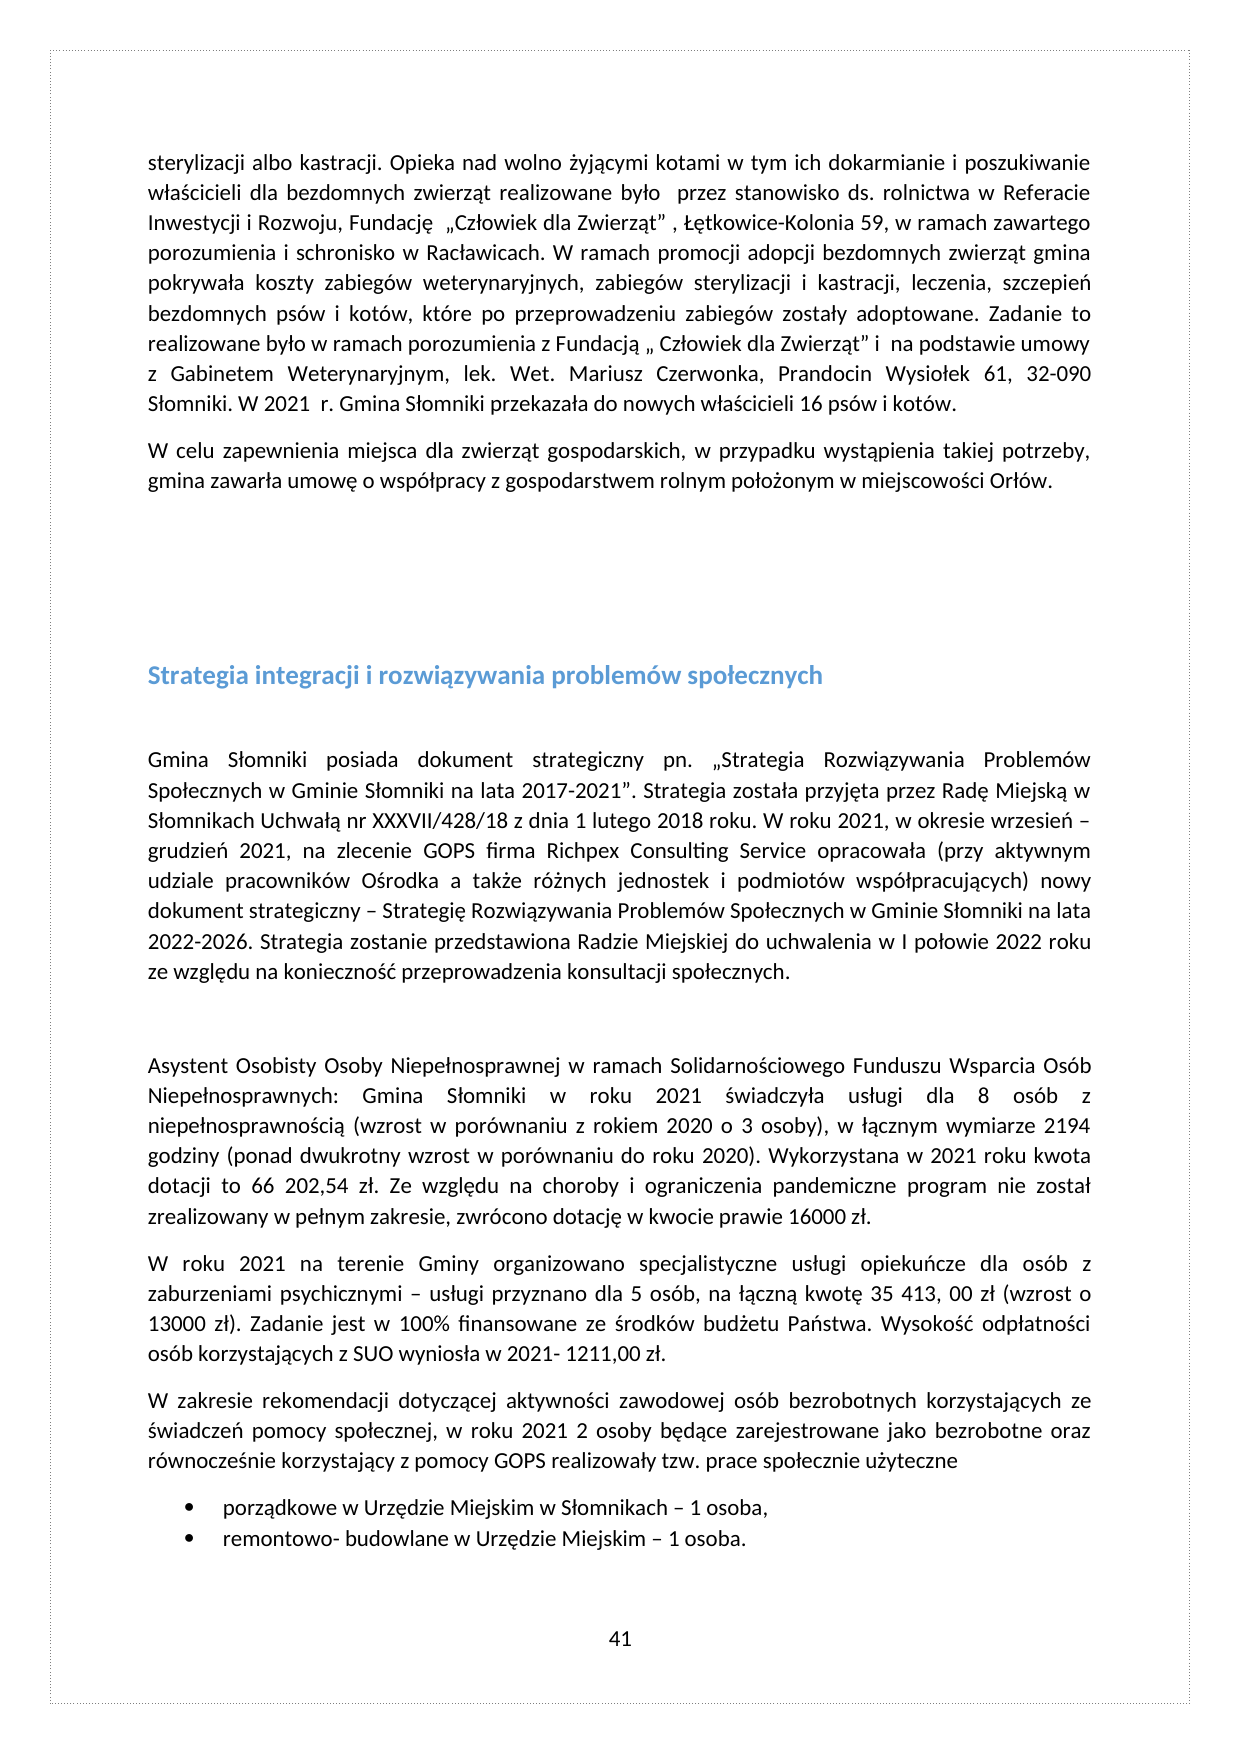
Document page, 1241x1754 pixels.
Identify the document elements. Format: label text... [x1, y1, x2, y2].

list remontowo- budowlane w Urzędzie Miejskim – 1 osoba. [185, 1524, 1093, 1552]
list porządkowe w Urzędzie Miejskim w Słomnikach – 1 osoba, [185, 1493, 1093, 1521]
text Asystent Osobisty Osoby Niepełnosprawnej w ramach Solidarnościowego Funduszu Wsparcia Osób Niepełnosprawnych: Gmina Słomniki w roku 2021 świadczyła usługi dla 8 osób z niepełnosprawnością (wzrost w porównaniu z rokiem 2020 o 3 osoby), w łącznym wymiarze 2194 godziny (ponad dwukrotny wzrost w porównaniu do roku 2020). Wykorzystana w 2021 roku kwota dotacji to 66 202,54 zł. Ze względu na choroby i ograniczenia pandemiczne program nie został zrealizowany w pełnym zakresie, zwrócono dotację w kwocie prawie 16000 zł. [148, 1051, 1093, 1230]
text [148, 148, 1093, 417]
text W roku 2021 na terenie Gminy organizowano specjalistyczne usługi opiekuńcze dla osób z zaburzeniami psychicznymi – usługi przyznano dla 5 osób, na łączną kwotę 35 413, 00 zł (wzrost o 13000 zł). Zadanie jest w 100% finansowane ze środków budżetu Państwa. Wysokość odpłatności osób korzystających z SUO wyniosła w 2021- 1211,00 zł. [148, 1249, 1093, 1367]
subtitle Strategia integracji i rozwiązywania problemów społecznych [148, 658, 1093, 691]
text W celu zapewnienia miejsca dla zwierząt gospodarskich, w przypadku wystąpienia takiej potrzeby, gmina zawarła umowę o współpracy z gospodarstwem rolnym położonym w miejscowości Orłów. [148, 436, 1093, 494]
text Gmina Słomniki posiada dokument strategiczny pn. „Strategia Rozwiązywania Problemów Społecznych w Gminie Słomniki na lata 2017-2021”. Strategia została przyjęta przez Radę Miejską w Słomnikach Uchwałą nr XXXVII/428/18 z dnia 1 lutego 2018 roku. W roku 2021, w okresie wrzesień – grudzień 2021, na zlecenie GOPS firma Richpex Consulting Service opracowała (przy aktywnym udziale pracowników Ośrodka a także różnych jednostek i podmiotów współpracujących) nowy dokument strategiczny – Strategię Rozwiązywania Problemów Społecznych w Gminie Słomniki na lata 2022-2026. Strategia zostanie przedstawiona Radzie Miejskiej do uchwalenia w I połowie 2022 roku ze względu na konieczność przeprowadzenia konsultacji społecznych. [148, 746, 1093, 985]
text W zakresie rekomendacji dotyczącej aktywności zawodowej osób bezrobotnych korzystających ze świadczeń pomocy społecznej, w roku 2021 2 osoby będące zarejestrowane jako bezrobotne oraz równocześnie korzystający z pomocy GOPS realizowały tzw. prace społecznie użyteczne [148, 1386, 1093, 1474]
